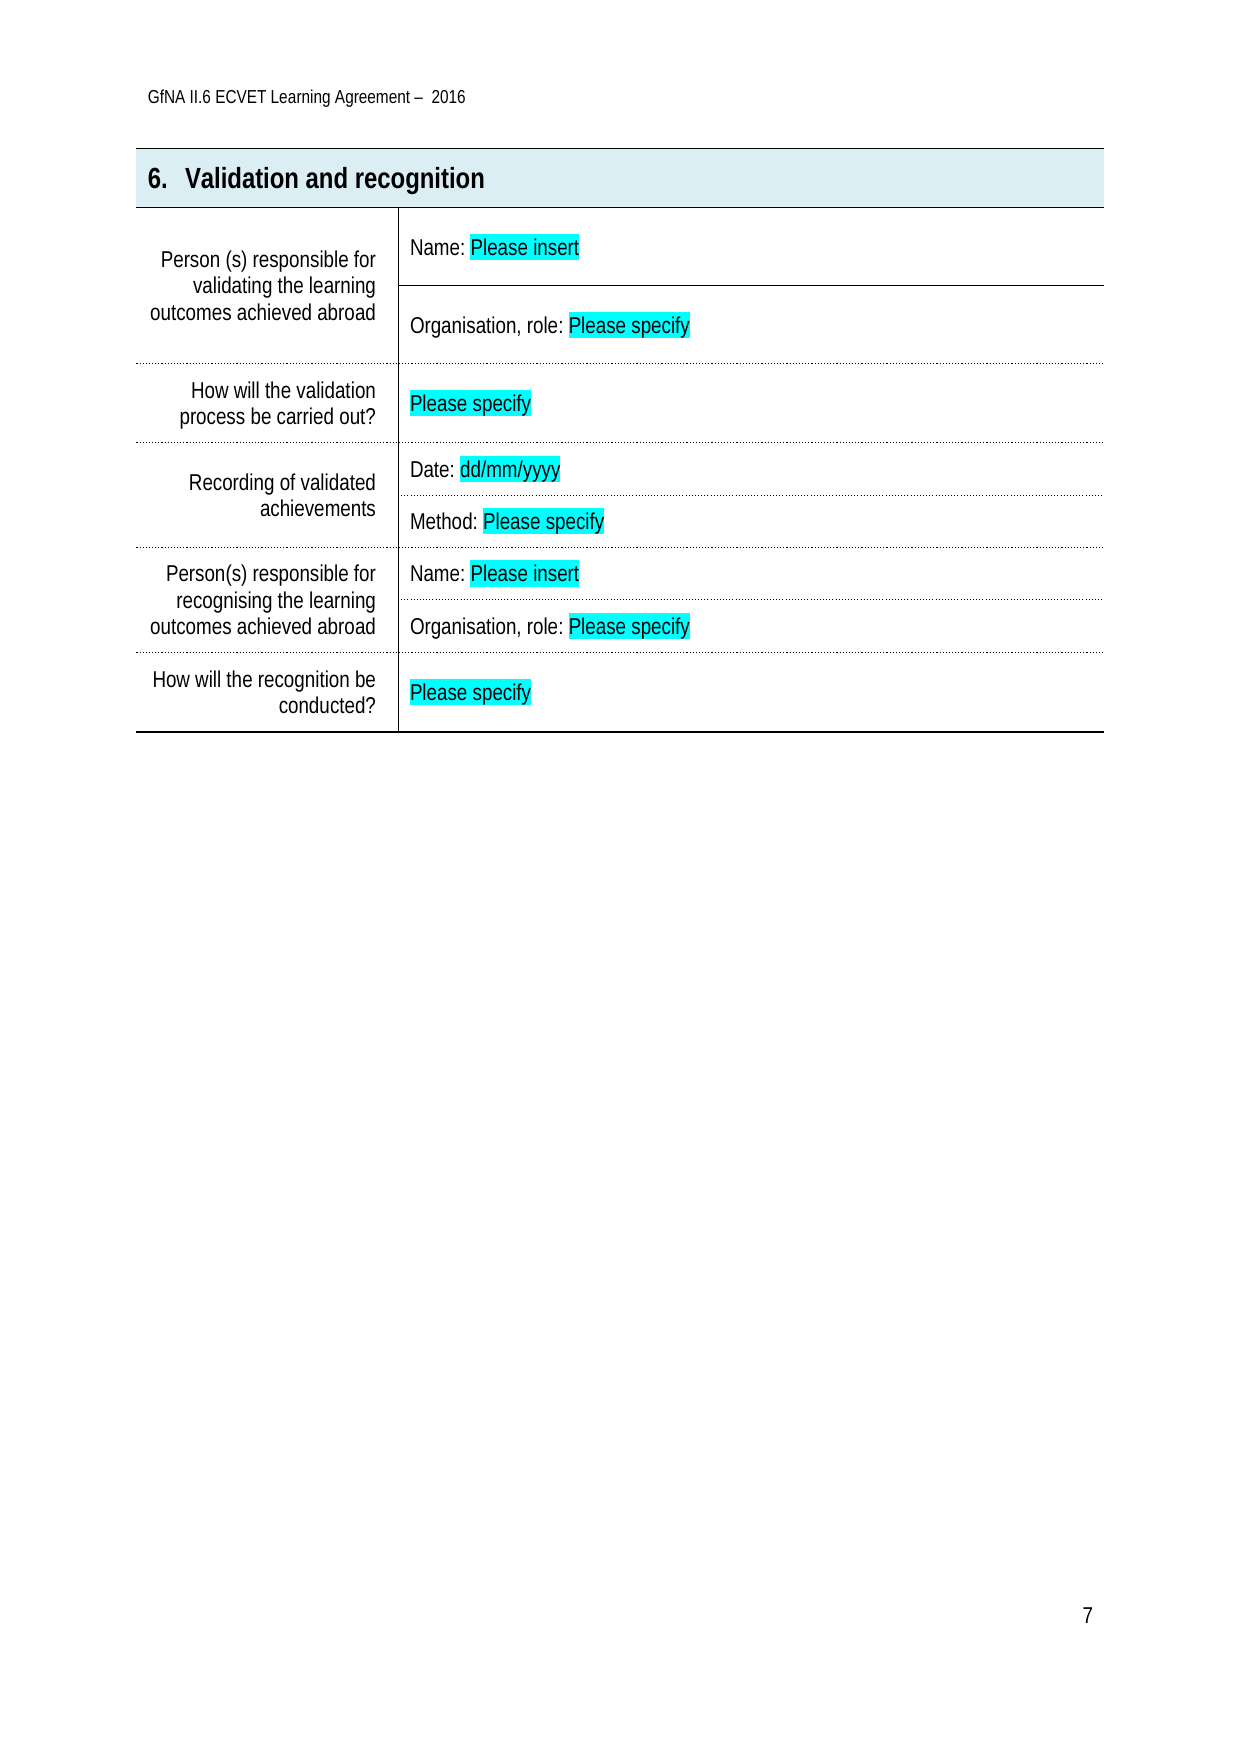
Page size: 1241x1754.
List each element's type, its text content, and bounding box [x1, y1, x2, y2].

table_cell Name: Please insert [399, 208, 1104, 285]
table_cell Please specify [399, 652, 1104, 731]
table_cell Organisation, role: Please specify [399, 599, 1104, 652]
table_cell Date: dd/mm/yyyy [399, 442, 1104, 494]
table_cell Recording of validated achievements [136, 442, 398, 547]
table_cell Name: Please insert [399, 547, 1104, 599]
table_cell Organisation, role: Please specify [399, 286, 1104, 363]
table_cell Person (s) responsible for validating the learning outcomes achieved abroad [136, 208, 398, 363]
table_cell How will the validation process be carried out? [136, 363, 398, 442]
table_cell Please specify [399, 363, 1104, 442]
table_cell How will the recognition be conducted? [136, 652, 398, 731]
table_cell Person(s) responsible for recognising the learning outcomes achieved abroad [136, 547, 398, 652]
table_header Validation and recognition [136, 149, 1104, 207]
table_cell Method: Please specify [399, 495, 1104, 547]
